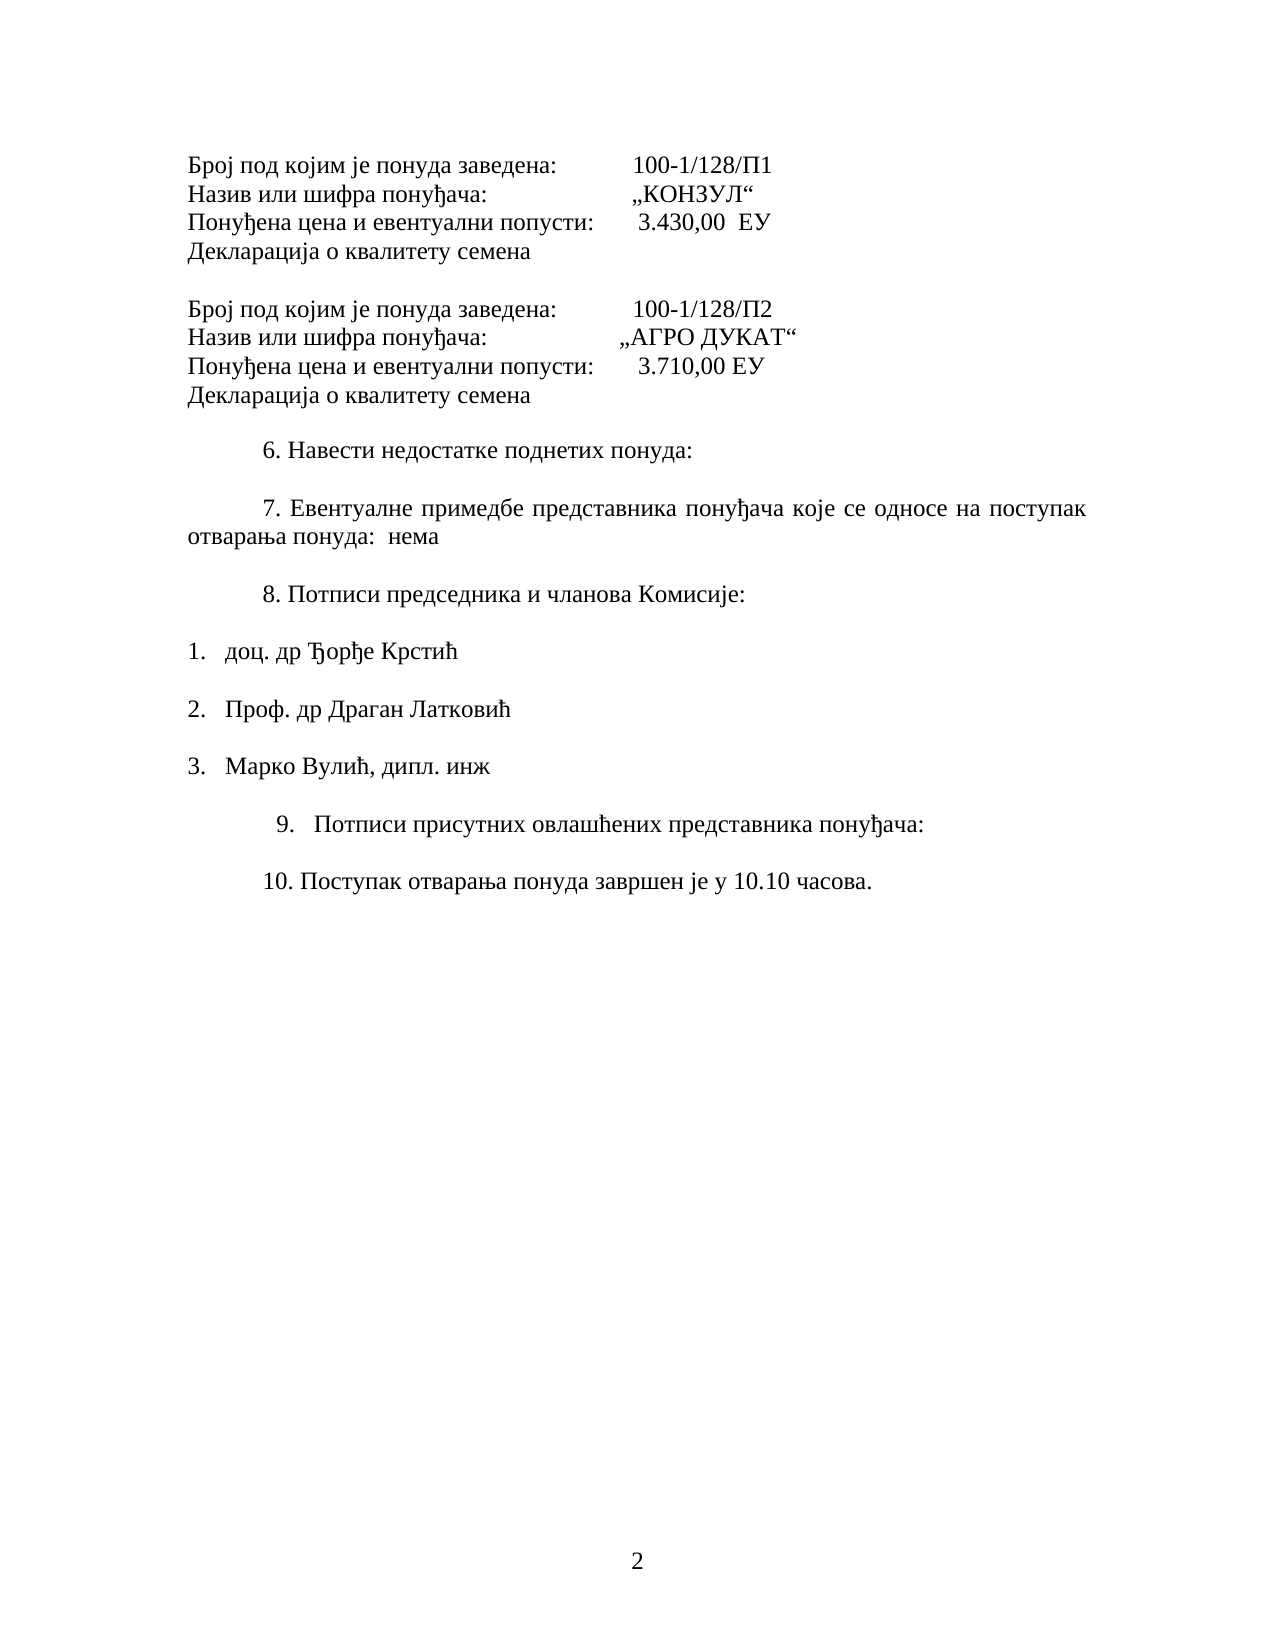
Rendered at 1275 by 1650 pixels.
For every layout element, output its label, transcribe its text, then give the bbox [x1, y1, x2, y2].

text 6. Навести недостатке поднетих понуда: [187, 435, 1087, 464]
list Марко Вулић, дипл. инж [187, 751, 1087, 780]
text Назив или шифра понуђача: „АГРО ДУКАТ“ [187, 322, 1087, 351]
text 7. Евентуалне примедбе представника понуђача које се односе на поступак отварања понуда: нема [187, 493, 1087, 550]
list Проф. др Драган Латковић [187, 694, 1087, 723]
text Назив или шифра понуђача: „КОНЗУЛ“ [187, 179, 1087, 207]
text 10. Поступак отварања понуда завршен је у 10.10 часова. [187, 866, 1087, 895]
text Понуђена цена и евентуални попусти: 3.710,00 ЕУ [187, 351, 1087, 380]
text 8. Потписи председника и чланова Комисије: [187, 579, 1087, 608]
list доц. др Ђорђе Крстић [187, 636, 1087, 665]
text Број под којим је понуда заведена: 100-1/128/П2 [187, 294, 1087, 322]
list Потписи присутних овлашћених представника понуђача: [276, 809, 1087, 838]
text Декларација о квалитету семена [187, 380, 1087, 409]
text Понуђена цена и евентуални попусти: 3.430,00 ЕУ [187, 207, 1087, 236]
text Број под којим је понуда заведена: 100-1/128/П1 [187, 150, 1087, 179]
text Декларација о квалитету семена [187, 236, 1087, 265]
